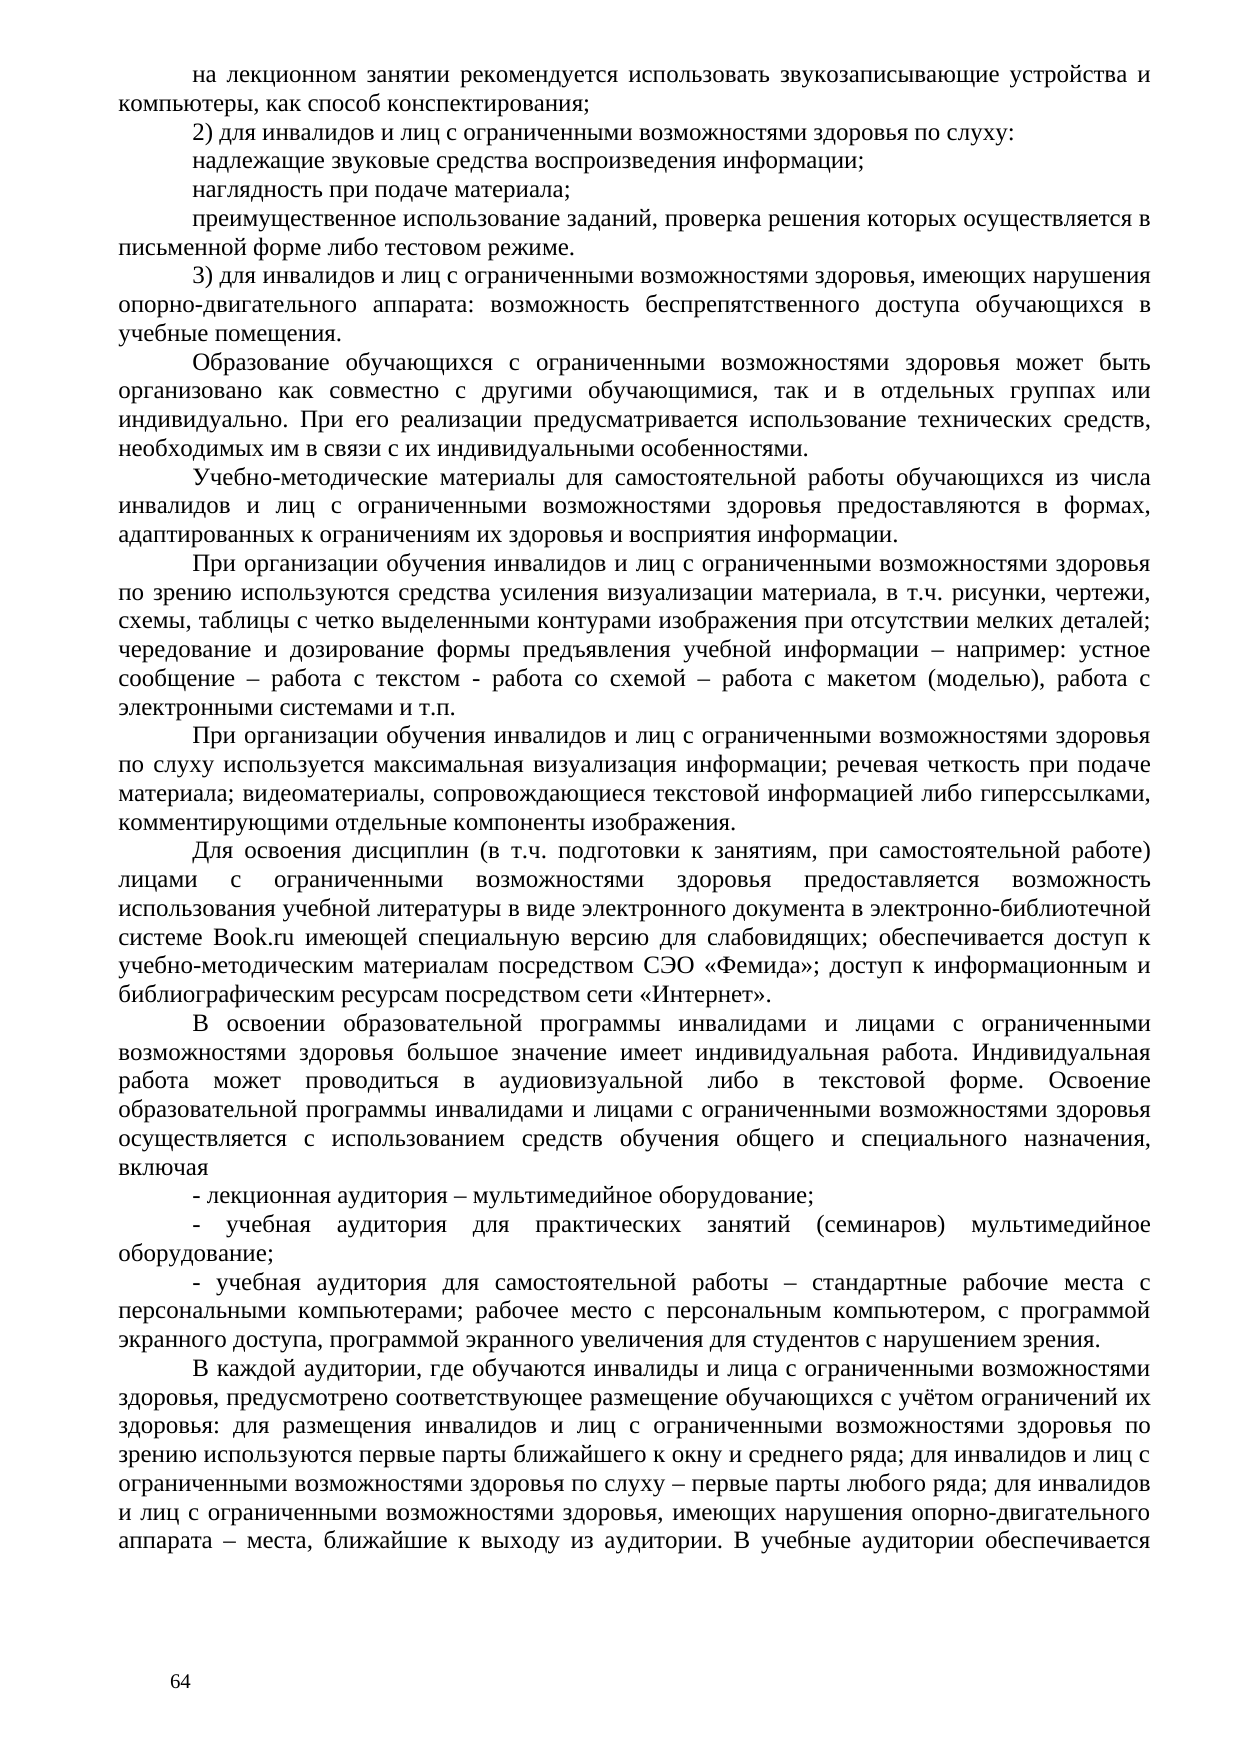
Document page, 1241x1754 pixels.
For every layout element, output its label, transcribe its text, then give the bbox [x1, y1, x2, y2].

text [118, 1353, 1152, 1554]
text - лекционная аудитория – мультимедийное оборудование; [118, 1180, 1152, 1209]
text В освоении образовательной программы инвалидами и лицами с ограниченными возможностями здоровья большое значение имеет индивидуальная работа. Индивидуальная работа может проводиться в аудиовизуальной либо в текстовой форме. Освоение образовательной программы инвалидами и лицами с ограниченными возможностями здоровья осуществляется с использованием средств обучения общего и специального назначения, включая [118, 1008, 1152, 1180]
text Учебно-методические материалы для самостоятельной работы обучающихся из числа инвалидов и лиц с ограниченными возможностями здоровья предоставляются в формах, адаптированных к ограничениям их здоровья и восприятия информации. [118, 462, 1152, 548]
text преимущественное использование заданий, проверка решения которых осуществляется в письменной форме либо тестовом режиме. [118, 203, 1152, 260]
text 3) для инвалидов и лиц с ограниченными возможностями здоровья, имеющих нарушения опорно-двигательного аппарата: возможность беспрепятственного доступа обучающихся в учебные помещения. [118, 260, 1152, 347]
text Образование обучающихся с ограниченными возможностями здоровья может быть организовано как совместно с другими обучающимися, так и в отдельных группах или индивидуально. При его реализации предусматривается использование технических средств, необходимых им в связи с их индивидуальными особенностями. [118, 347, 1152, 462]
text Для освоения дисциплин (в т.ч. подготовки к занятиям, при самостоятельной работе) лицами с ограниченными возможностями здоровья предоставляется возможность использования учебной литературы в виде электронного документа в электронно-библиотечной системе Book.ru имеющей специальную версию для слабовидящих; обеспечивается доступ к учебно-методическим материалам посредством СЭО «Фемида»; доступ к информационным и библиографическим ресурсам посредством сети «Интернет». [118, 835, 1152, 1008]
text надлежащие звуковые средства воспроизведения информации; [118, 145, 1152, 174]
text 2) для инвалидов и лиц с ограниченными возможностями здоровья по слуху: [118, 117, 1152, 145]
text на лекционном занятии рекомендуется использовать звукозаписывающие устройства и компьютеры, как способ конспектирования; [118, 59, 1152, 117]
text наглядность при подаче материала; [118, 174, 1152, 203]
text - учебная аудитория для самостоятельной работы – стандартные рабочие места с персональными компьютерами; рабочее место с персональным компьютером, с программой экранного доступа, программой экранного увеличения для студентов с нарушением зрения. [118, 1267, 1152, 1353]
text - учебная аудитория для практических занятий (семинаров) мультимедийное оборудование; [118, 1209, 1152, 1267]
text При организации обучения инвалидов и лиц с ограниченными возможностями здоровья по слуху используется максимальная визуализация информации; речевая четкость при подаче материала; видеоматериалы, сопровождающиеся текстовой информацией либо гиперссылками, комментирующими отдельные компоненты изображения. [118, 720, 1152, 835]
text При организации обучения инвалидов и лиц с ограниченными возможностями здоровья по зрению используются средства усиления визуализации материала, в т.ч. рисунки, чертежи, схемы, таблицы с четко выделенными контурами изображения при отсутствии мелких деталей; чередование и дозирование формы предъявления учебной информации – например: устное сообщение – работа с текстом - работа со схемой – работа с макетом (моделью), работа с электронными системами и т.п. [118, 548, 1152, 720]
